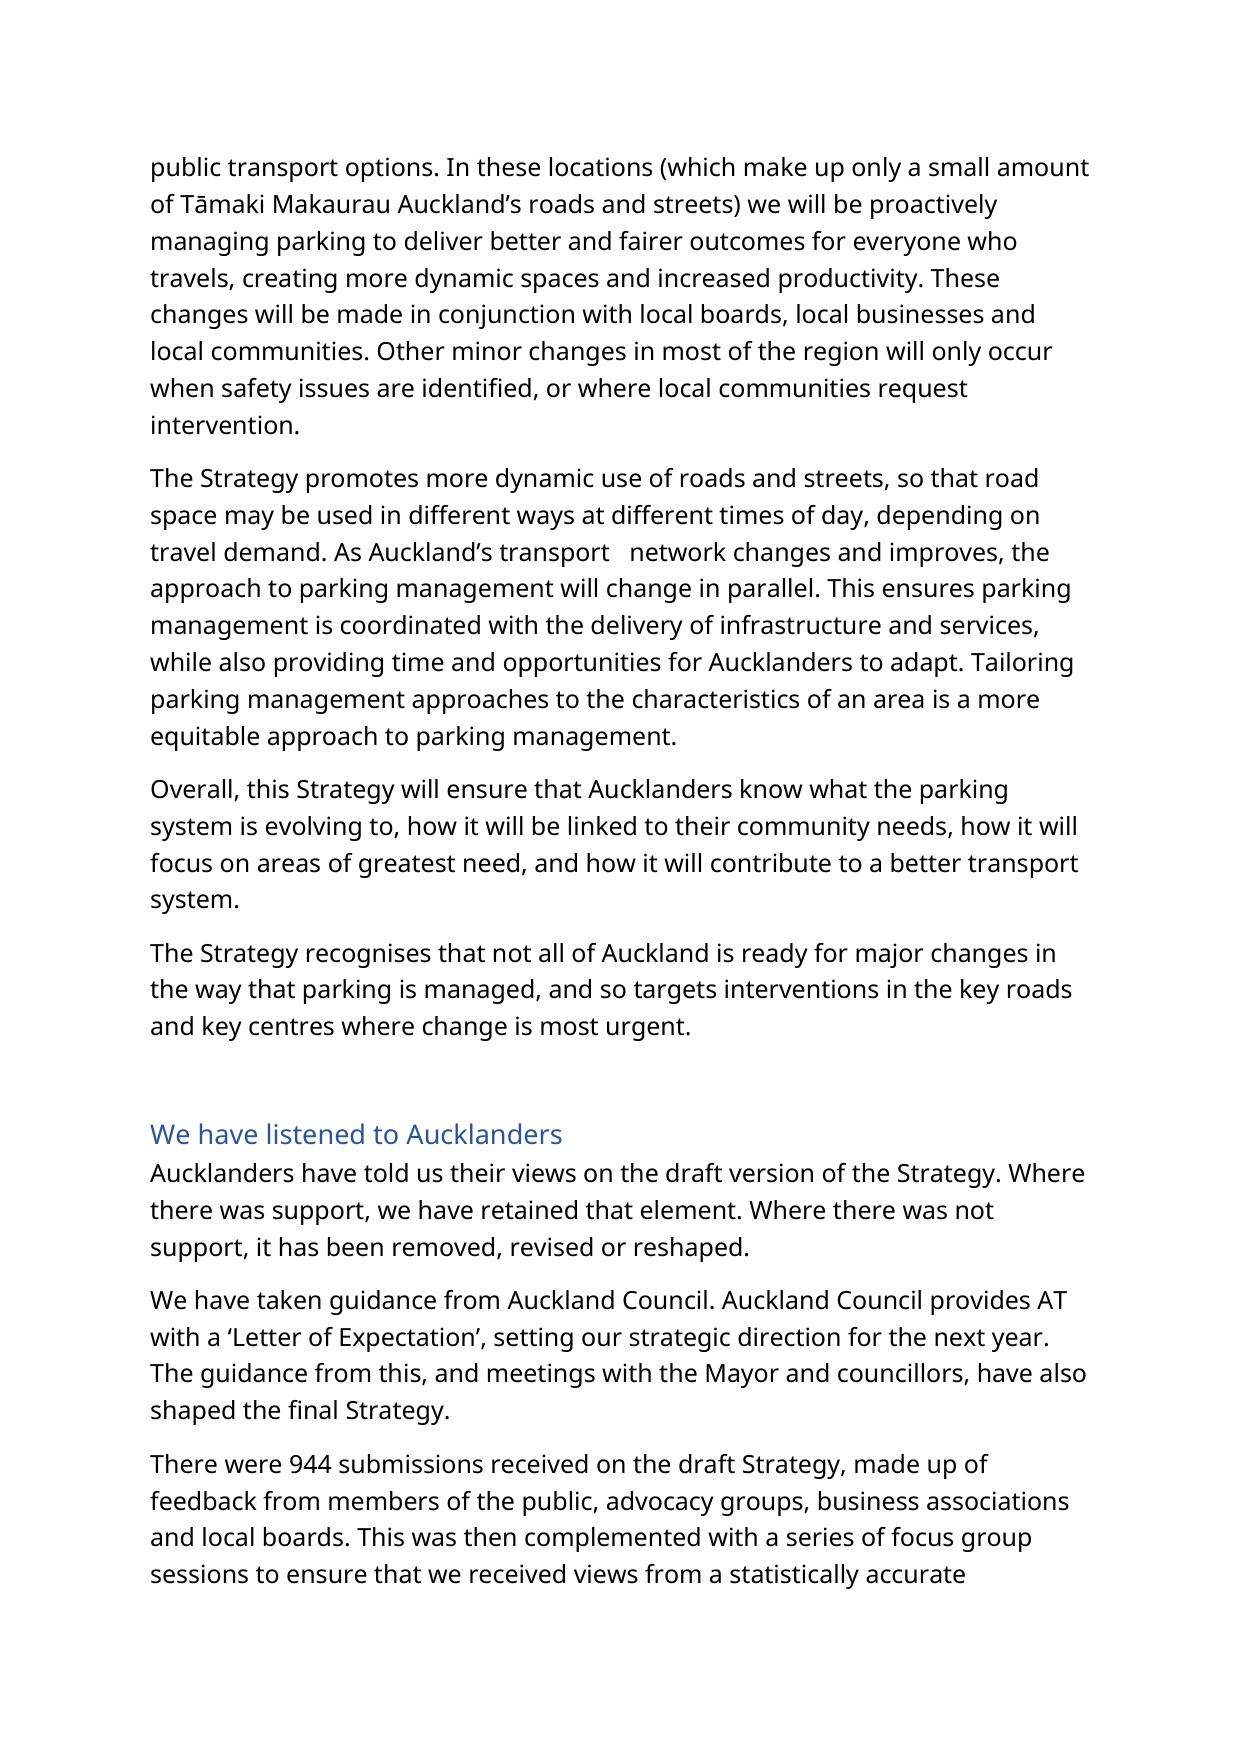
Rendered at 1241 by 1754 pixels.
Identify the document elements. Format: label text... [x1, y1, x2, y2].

text The Strategy recognises that not all of Auckland is ready for major changes in the way that parking is managed, and so targets interventions in the key roads and key centres where change is most urgent. [150, 935, 1090, 1043]
text Aucklanders have told us their views on the draft version of the Strategy. Where there was support, we have retained that element. Where there was not support, it has been removed, revised or reshaped. [150, 1156, 1090, 1263]
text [150, 1446, 1090, 1591]
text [150, 150, 1090, 441]
text We have taken guidance from Auckland Council. Auckland Council provides AT with a ‘Letter of Expectation’, setting our strategic direction for the next year. The guidance from this, and meetings with the Mayor and councillors, have also shaped the final Strategy. [150, 1283, 1090, 1427]
text The Strategy promotes more dynamic use of roads and streets, so that road space may be used in different ways at different times of day, depending on travel demand. As Auckland’s transport network changes and improves, the approach to parking management will change in parallel. This ensures parking management is coordinated with the delivery of infrastructure and services, while also providing time and opportunities for Aucklanders to adapt. Tailoring parking management approaches to the characteristics of an area is a more equitable approach to parking management. [150, 461, 1090, 752]
subtitle We have listened to Aucklanders [150, 1116, 1090, 1153]
text Overall, this Strategy will ensure that Aucklanders know what the parking system is evolving to, how it will be linked to their community needs, how it will focus on areas of greatest need, and how it will contribute to a better transport system. [150, 772, 1090, 916]
